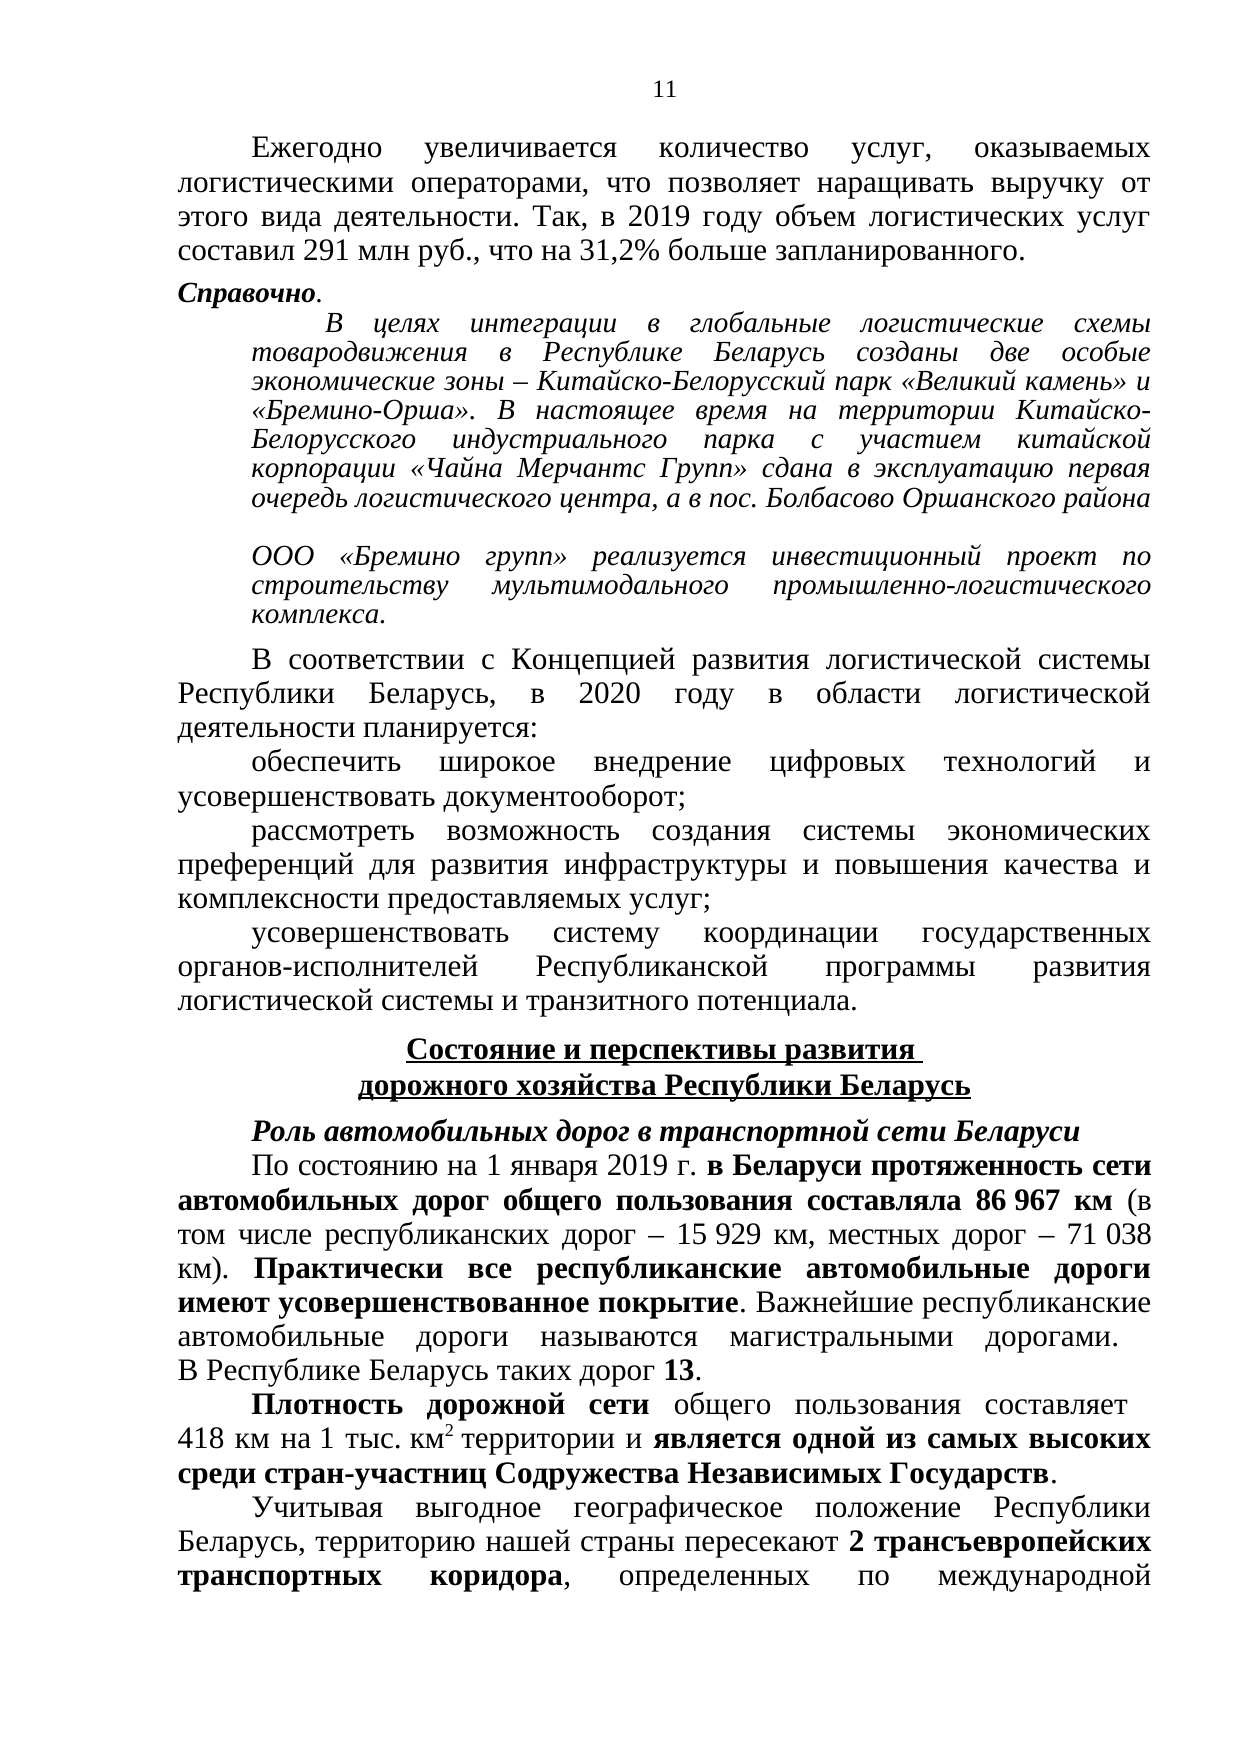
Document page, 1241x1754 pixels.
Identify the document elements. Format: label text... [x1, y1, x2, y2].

text усовершенствовать систему координации государственных органов-исполнителей Республиканской программы развития логистической системы и транзитного потенциала. [177, 915, 1152, 1017]
text В соответствии с Концепцией развития логистической системы Республики Беларусь, в 2020 году в области логистической деятельности планируется: [177, 642, 1152, 744]
text Справочно. [177, 279, 1152, 309]
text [177, 1490, 1152, 1592]
text рассмотреть возможность создания системы экономических преференций для развития инфраструктуры и повышения качества и комплексности предоставляемых услуг; [177, 813, 1152, 915]
text В целях интеграции в глобальные логистические схемы товародвижения в Республике Беларусь созданы две особые экономические зоны – Китайско-Белорусский парк «Великий камень» и «Бремино-Орша». В настоящее время на территории Китайско-Белорусского индустриального парка с участием китайской корпорации «Чайна Мерчантс Групп» сдана в эксплуатацию первая очередь логистического центра, а в пос. Болбасово Оршанского района ООО «Бремино групп» реализуется инвестиционный проект по строительству мультимодального промышленно-логистического комплекса. [251, 309, 1152, 629]
text Роль автомобильных дорог в транспортной сети Беларуси [177, 1114, 1152, 1148]
text Состояние и перспективы развития дорожного хозяйства Республики Беларусь [177, 1030, 1152, 1102]
text Ежегодно увеличивается количество услуг, оказываемых логистическими операторами, что позволяет наращивать выручку от этого вида деятельности. Так, в 2019 году объем логистических услуг составил 291 млн руб., что на 31,2% больше запланированного. [177, 131, 1152, 267]
text Плотность дорожной сети общего пользования составляет 418 км на 1 тыс. км2 территории и является одной из самых высоких среди стран-участниц Содружества Независимых Государств. [177, 1387, 1152, 1490]
text обеспечить широкое внедрение цифровых технологий и усовершенствовать документооборот; [177, 744, 1152, 813]
text По состоянию на 1 января 2019 г. в Беларуси протяженность сети автомобильных дорог общего пользования составляла 86 967 км (в том числе республиканских дорог – 15 929 км, местных дорог – 71 038 км). Практически все республиканские автомобильные дороги имеют усовершенствованное покрытие. Важнейшие республиканские автомобильные дороги называются магистральными дорогами. В Республике Беларусь таких дорог 13. [177, 1148, 1152, 1387]
